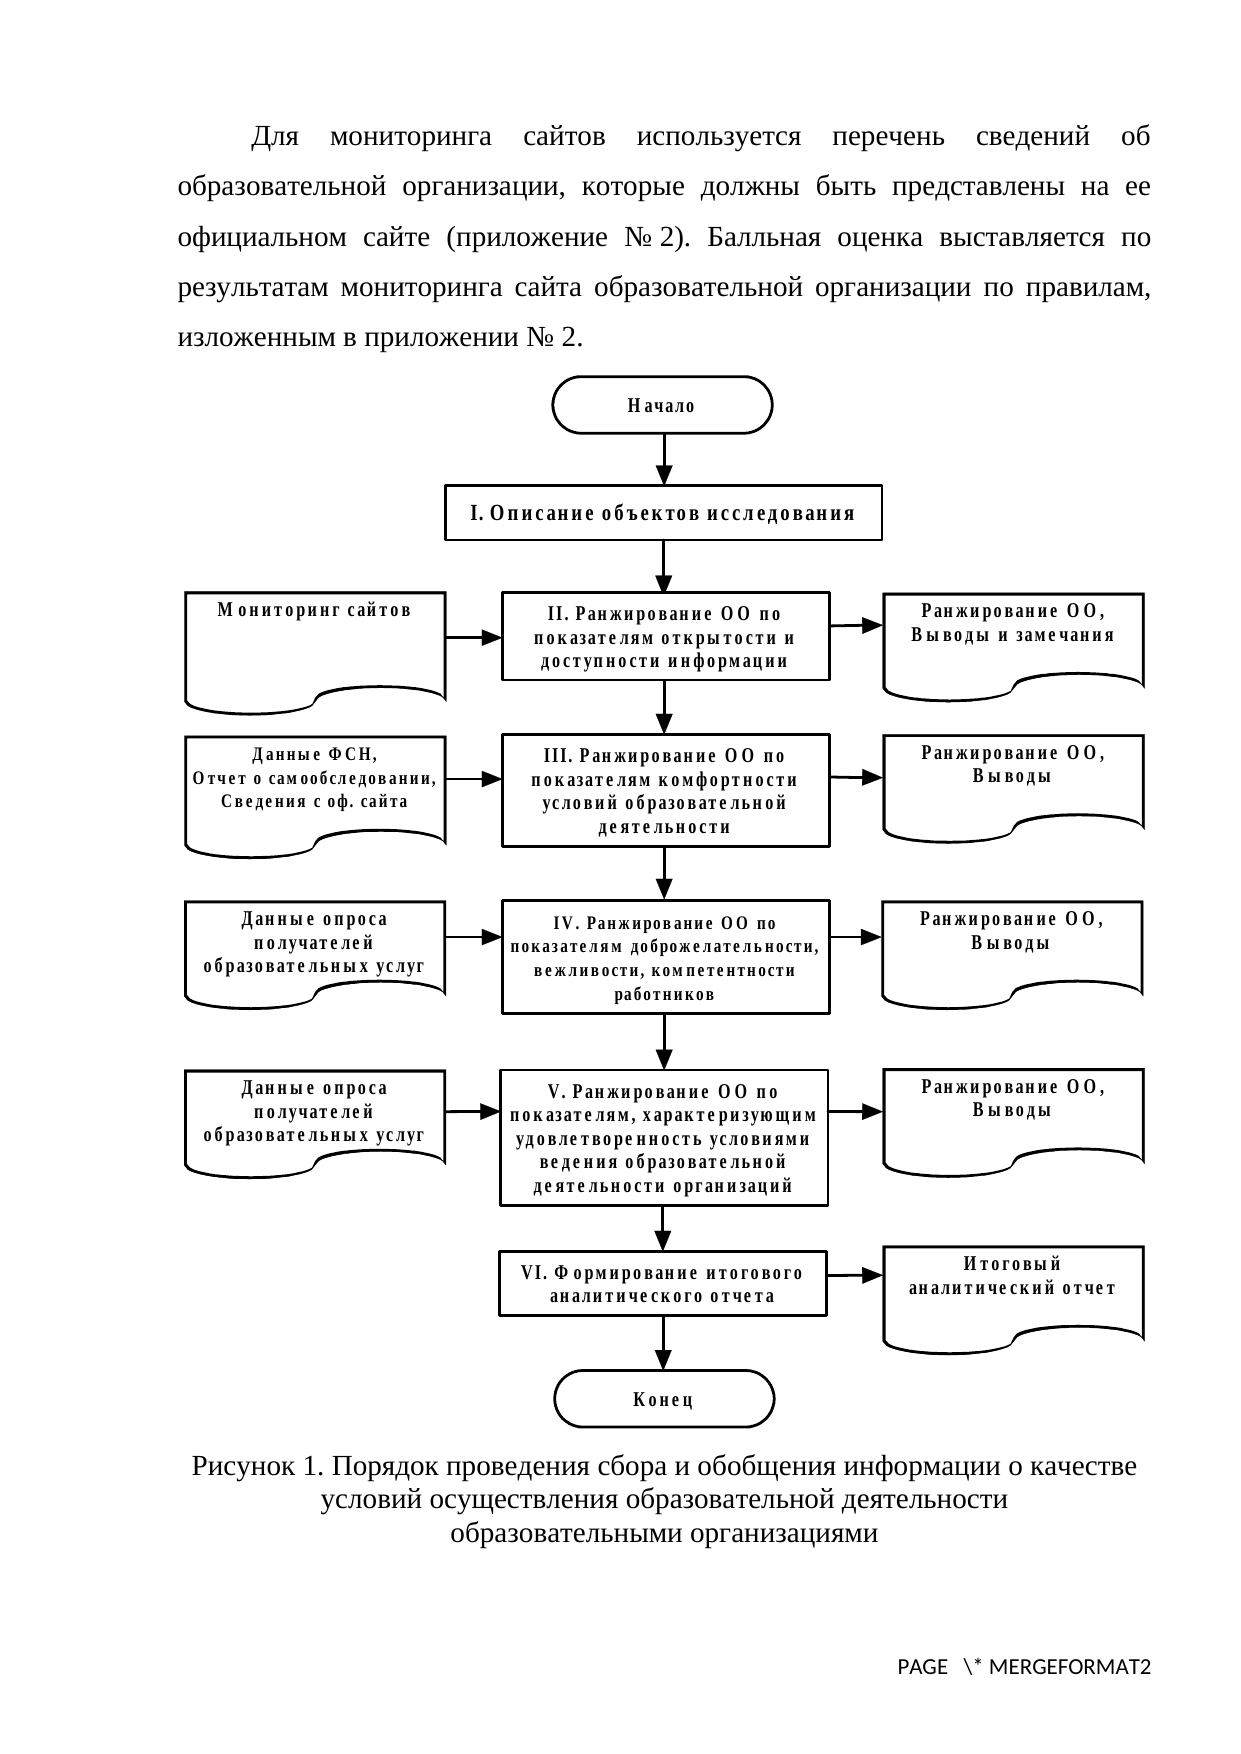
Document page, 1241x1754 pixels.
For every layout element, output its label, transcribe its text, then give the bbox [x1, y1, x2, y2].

text Для мониторинга сайтов используется перечень сведений об образовательной организации, которые должны быть представлены на ее официальном сайте (приложение № 2). Балльная оценка выставляется по результатам мониторинга сайта образовательной организации по правилам, изложенным в приложении № 2. [177, 118, 1152, 353]
text Рисунок 1. Порядок проведения сбора и обобщения информации о качестве условий осуществления образовательной деятельности образовательными организациями [177, 1448, 1152, 1549]
